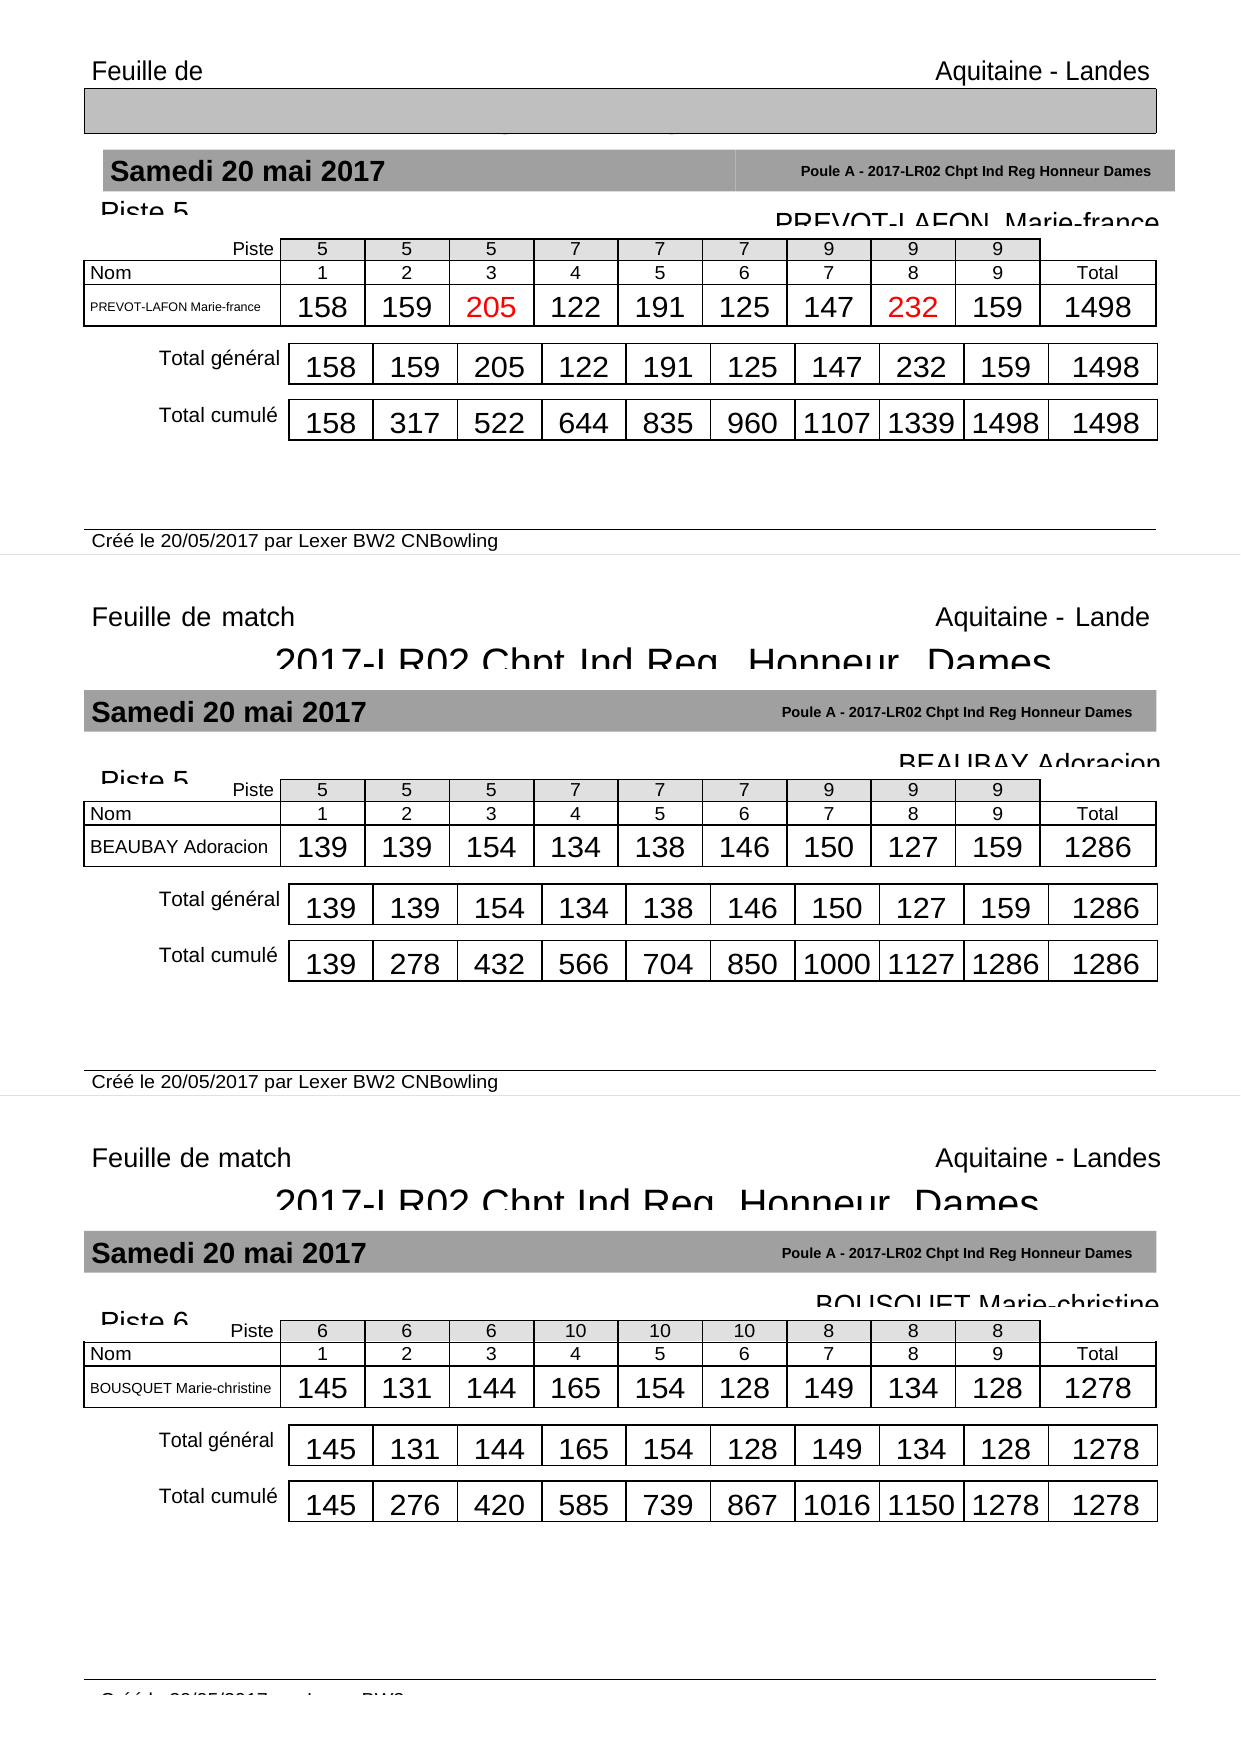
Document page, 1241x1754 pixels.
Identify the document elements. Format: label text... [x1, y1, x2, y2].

table_cell 127 [872, 826, 955, 866]
table_header 9 [872, 240, 955, 260]
table_cell 134 [535, 826, 617, 866]
table_header 7 [619, 240, 702, 260]
table_header Piste [84, 238, 280, 260]
table_cell 139 [281, 826, 364, 866]
table_cell 131 [366, 1367, 449, 1407]
table_cell 150 [788, 826, 870, 866]
table_header 10 [619, 1321, 702, 1341]
table_cell 8 [872, 1343, 955, 1365]
text Total général Total cumulé [158, 1428, 283, 1508]
subtitle Feuille de match Aquitaine - Landes [91, 1142, 1240, 1173]
table_header [1041, 238, 1156, 260]
table_header 7 [535, 780, 617, 801]
table_header 7 [619, 780, 702, 801]
table_cell 159 [366, 285, 449, 325]
table_cell 1 [281, 1343, 364, 1365]
table_cell 149 [788, 1367, 870, 1407]
table_cell 165 [535, 1367, 617, 1407]
table_cell 128 [703, 1367, 786, 1407]
table_cell 4 [535, 802, 617, 824]
table_cell 6 [703, 1343, 786, 1365]
table_header 5 [450, 780, 533, 801]
table_cell 1286 [1041, 826, 1155, 866]
text Total général Total cumulé [158, 887, 325, 967]
table_header 5 [450, 240, 533, 260]
table_header 9 [956, 240, 1039, 260]
table_cell 5 [619, 1343, 702, 1365]
table_cell 5 [619, 802, 702, 824]
table_cell 154 [619, 1367, 702, 1407]
table_cell 139 [366, 826, 449, 866]
table_cell 122 [535, 285, 617, 325]
table_cell 7 [788, 802, 870, 824]
table_cell 4 [535, 261, 617, 283]
table_cell 128 [956, 1367, 1039, 1407]
subtitle Total général Total cumulé [158, 346, 283, 426]
table_header 9 [872, 780, 955, 801]
table_header 8 [872, 1321, 955, 1341]
table_cell Total [1041, 1343, 1155, 1365]
table_cell 3 [450, 261, 533, 283]
table_header 10 [703, 1321, 786, 1341]
table_header 7 [535, 240, 617, 260]
table_cell 4 [535, 1343, 617, 1365]
table_header 7 [703, 780, 786, 801]
table_header 5 [366, 240, 449, 260]
table_cell Total [1041, 261, 1155, 283]
table_header 6 [281, 1321, 364, 1341]
table_cell 2 [366, 802, 449, 824]
text Créé le 20/05/2017 par Lexer BW2 CNBowling [91, 1065, 1240, 1092]
table_cell 154 [450, 826, 533, 866]
table_cell 1278 [1041, 1367, 1155, 1407]
table_cell 144 [450, 1367, 533, 1407]
table_header 7 [703, 240, 786, 260]
table_cell 134 [872, 1367, 955, 1407]
table_header 5 [366, 780, 449, 801]
table_cell 7 [788, 1343, 870, 1365]
table_header Piste [84, 1320, 280, 1341]
table_cell 205 [450, 285, 533, 325]
table_header 8 [956, 1321, 1039, 1341]
table_cell 138 [619, 826, 702, 866]
text Créé le 20/05/2017 par Lexer BW2 CNBowling [91, 524, 1240, 551]
table_cell 6 [703, 802, 786, 824]
table_cell BEAUBAY Adoracion [85, 826, 280, 866]
table_cell 158 [281, 285, 364, 325]
table_cell 145 [281, 1367, 364, 1407]
table_cell Nom [85, 261, 280, 283]
table_cell 8 [872, 802, 955, 824]
table_cell 1 [281, 261, 364, 283]
table_cell 146 [703, 826, 786, 866]
table_cell PREVOT-LAFON Marie-france [85, 285, 280, 325]
table_cell 1498 [1041, 285, 1155, 325]
table_cell 5 [619, 261, 702, 283]
table_header 10 [535, 1321, 617, 1341]
table_cell 159 [956, 826, 1039, 866]
table_cell BOUSQUET Marie-christine [85, 1367, 280, 1407]
table_header 9 [788, 240, 870, 260]
table_cell 9 [956, 1343, 1039, 1365]
table_header 5 [281, 240, 364, 260]
table_cell Nom [85, 1343, 280, 1365]
table_header 9 [788, 780, 870, 801]
table_cell 9 [956, 802, 1039, 824]
table_cell 232 [872, 285, 955, 325]
table_cell 8 [872, 261, 955, 283]
table_cell 125 [703, 285, 786, 325]
table_cell 6 [703, 261, 786, 283]
table_cell 159 [956, 285, 1039, 325]
table_header 9 [956, 780, 1039, 801]
subtitle Feuille de match Aquitaine - Lande [91, 601, 1240, 633]
table_cell 9 [956, 261, 1039, 283]
table_header [1041, 779, 1156, 801]
table_cell Nom [85, 802, 280, 824]
table_cell 7 [788, 261, 870, 283]
table_cell 3 [450, 802, 533, 824]
table_cell 191 [619, 285, 702, 325]
table_cell 147 [788, 285, 870, 325]
table_cell 2 [366, 1343, 449, 1365]
table_header 5 [281, 780, 364, 801]
table_cell Total [1041, 802, 1155, 824]
table_cell 1 [281, 802, 364, 824]
table_header 6 [366, 1321, 449, 1341]
table_header 6 [450, 1321, 533, 1341]
table_header 8 [788, 1321, 870, 1341]
table_cell 2 [366, 261, 449, 283]
table_header [1041, 1320, 1156, 1341]
table_cell 3 [450, 1343, 533, 1365]
table_header Piste [84, 779, 280, 801]
